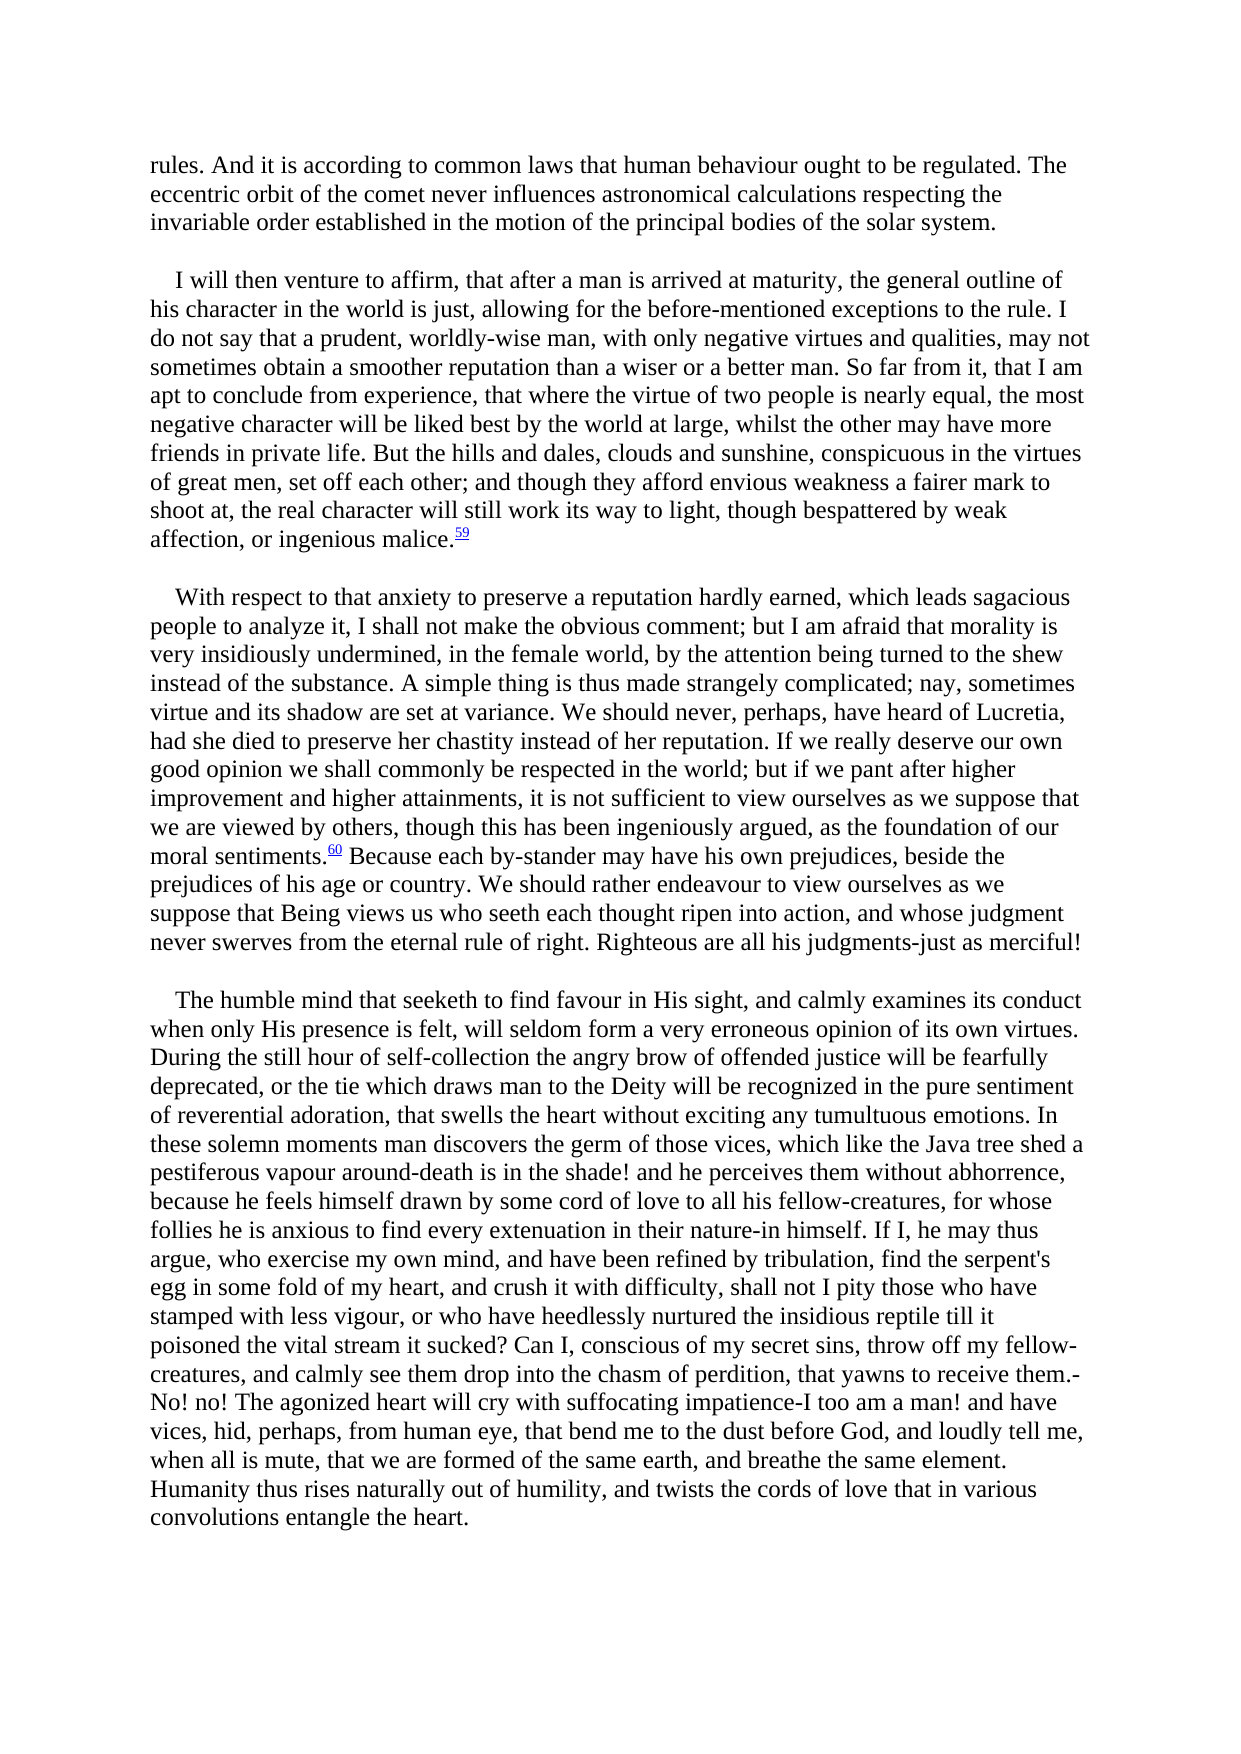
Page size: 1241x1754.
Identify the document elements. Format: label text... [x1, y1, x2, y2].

text With respect to that anxiety to preserve a reputation hardly earned, which leads sagacious people to analyze it, I shall not make the obvious comment; but I am afraid that morality is very insidiously undermined, in the female world, by the attention being turned to the shew instead of the substance. A simple thing is thus made strangely complicated; nay, sometimes virtue and its shadow are set at variance. We should never, perhaps, have heard of Lucretia, had she died to preserve her chastity instead of her reputation. If we really deserve our own good opinion we shall commonly be respected in the world; but if we pant after higher improvement and higher attainments, it is not sufficient to view ourselves as we suppose that we are viewed by others, though this has been ingeniously argued, as the foundation of our moral sentiments.60 Because each by-stander may have his own prejudices, beside the prejudices of his age or country. We should rather endeavour to view ourselves as we suppose that Being views us who seeth each thought ripen into action, and whose judgment never swerves from the eternal rule of right. Righteous are all his judgments-just as merciful! [150, 582, 1090, 956]
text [150, 150, 1090, 236]
text I will then venture to affirm, that after a man is arrived at maturity, the general outline of his character in the world is just, allowing for the before-mentioned exceptions to the rule. I do not say that a prudent, worldly-wise man, with only negative virtues and qualities, may not sometimes obtain a smoother reputation than a wiser or a better man. So far from it, that I am apt to conclude from experience, that where the virtue of two people is nearly equal, the most negative character will be liked best by the world at large, whilst the other may have more friends in private life. But the hills and dales, clouds and sunshine, conspicuous in the virtues of great men, set off each other; and though they afford envious weakness a fairer mark to shoot at, the real character will still work its way to light, though bespattered by weak affection, or ingenious malice.59 [150, 265, 1090, 553]
text The humble mind that seeketh to find favour in His sight, and calmly examines its conduct when only His presence is felt, will seldom form a very erroneous opinion of its own virtues. During the still hour of self-collection the angry brow of offended justice will be fearfully deprecated, or the tie which draws man to the Deity will be recognized in the pure sentiment of reverential adoration, that swells the heart without exciting any tumultuous emotions. In these solemn moments man discovers the germ of those vices, which like the Java tree shed a pestiferous vapour around-death is in the shade! and he perceives them without abhorrence, because he feels himself drawn by some cord of love to all his fellow-creatures, for whose follies he is anxious to find every extenuation in their nature-in himself. If I, he may thus argue, who exercise my own mind, and have been refined by tribulation, find the serpent's egg in some fold of my heart, and crush it with difficulty, shall not I pity those who have stamped with less vigour, or who have heedlessly nurtured the insidious reptile till it poisoned the vital stream it sucked? Can I, conscious of my secret sins, throw off my fellow-creatures, and calmly see them drop into the chasm of perdition, that yawns to receive them.-No! no! The agonized heart will cry with suffocating impatience-I too am a man! and have vices, hid, perhaps, from human eye, that bend me to the dust before God, and loudly tell me, when all is mute, that we are formed of the same earth, and breathe the same element. Humanity thus rises naturally out of humility, and twists the cords of love that in various convolutions entangle the heart. [150, 985, 1090, 1531]
